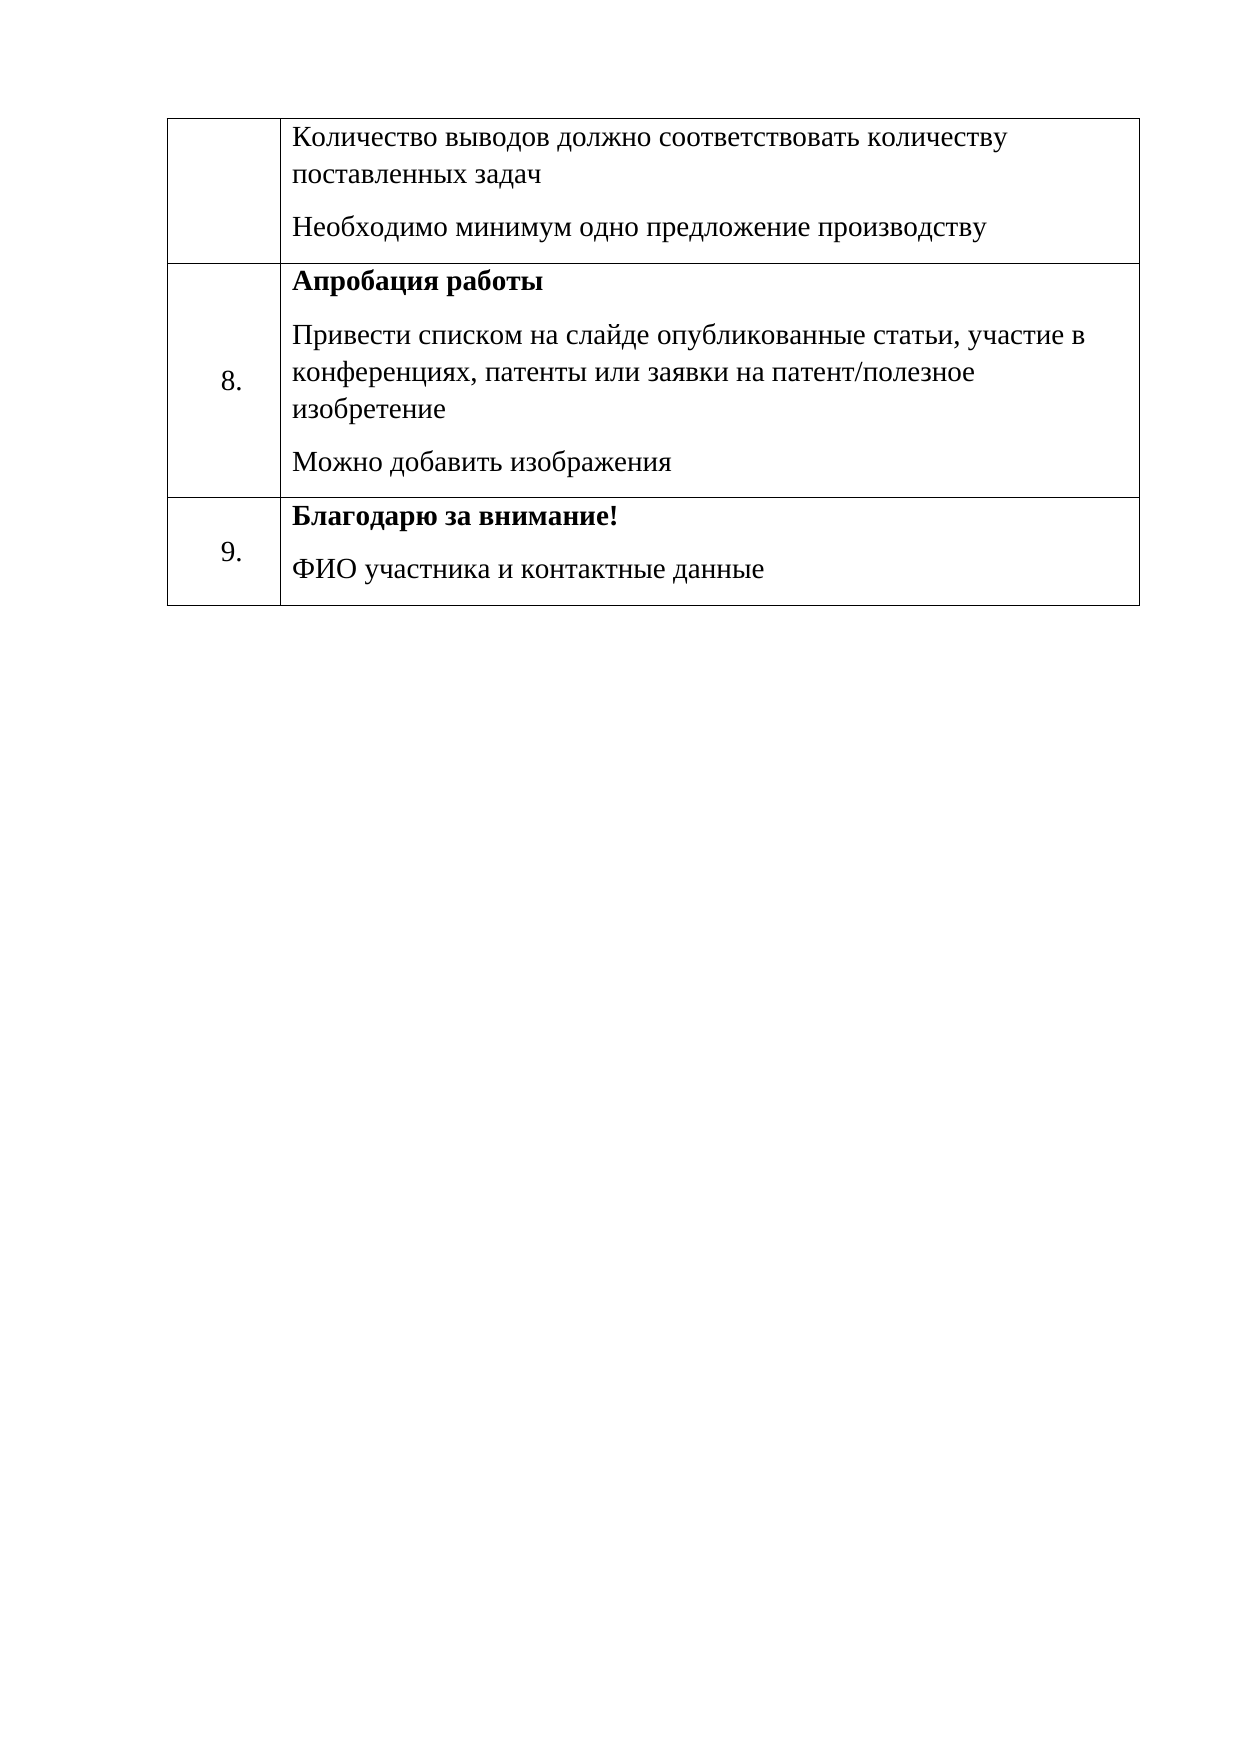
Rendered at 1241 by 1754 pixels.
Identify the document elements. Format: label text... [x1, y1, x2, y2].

table_cell [168, 498, 280, 604]
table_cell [281, 119, 1139, 262]
table_cell Апробация работы Привести списком на слайде опубликованные статьи, участие в конференциях, патенты или заявки на патент/полезное изобретение Можно добавить изображения [281, 264, 1139, 497]
table_cell Благодарю за внимание! ФИО участника и контактные данные [281, 498, 1139, 604]
table_cell [168, 264, 280, 497]
table_cell [168, 119, 280, 262]
